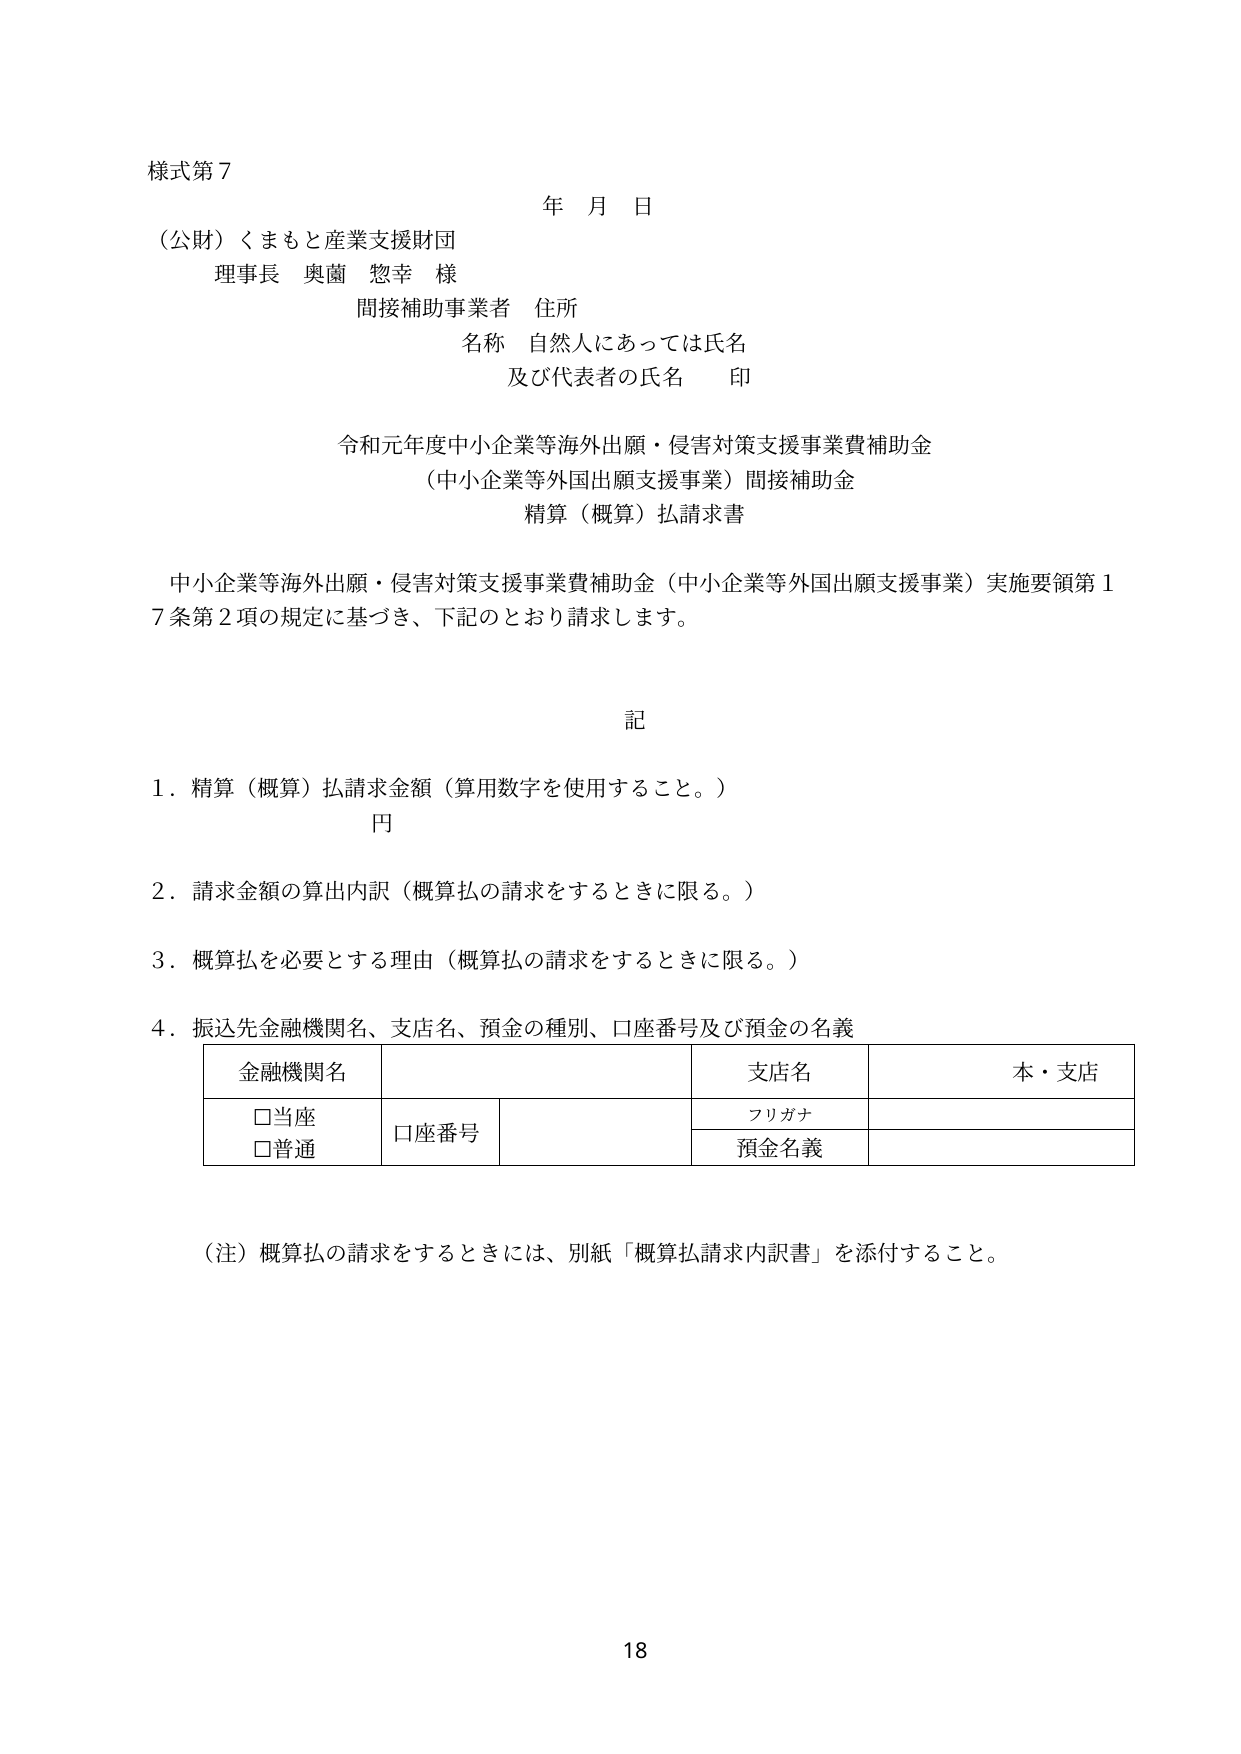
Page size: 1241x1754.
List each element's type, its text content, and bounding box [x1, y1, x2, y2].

text 理事長 奥薗 惣幸 様 [148, 255, 1122, 289]
table_cell フリガナ [692, 1099, 868, 1129]
text 記 [148, 701, 1122, 735]
table_header [382, 1045, 691, 1098]
table_header 本・支店 [869, 1045, 1134, 1098]
table_cell [869, 1099, 1134, 1129]
text （中小企業等外国出願支援事業）間接補助金 [148, 461, 1122, 495]
text １．精算（概算）払請求金額（算用数字を使用すること。） [148, 769, 1122, 803]
text 及び代表者の氏名 印 [148, 358, 1122, 392]
text （公財）くまもと産業支援財団 [148, 221, 1122, 255]
text 様式第７ [148, 152, 1122, 187]
table_cell [869, 1130, 1134, 1165]
table_header 金融機関名 [204, 1045, 381, 1098]
text ２．請求金額の算出内訳（概算払の請求をするときに限る。） [148, 872, 1122, 906]
text 令和元年度中小企業等海外出願・侵害対策支援事業費補助金 [148, 427, 1122, 461]
text （注）概算払の請求をするときには、別紙「概算払請求内訳書」を添付すること。 [193, 1234, 1122, 1269]
text ３．概算払を必要とする理由（概算払の請求をするときに限る。） [148, 941, 1122, 975]
text 名称 自然人にあっては氏名 [148, 324, 1122, 358]
table_cell 預金名義 [692, 1130, 868, 1165]
table_cell 口座番号 [382, 1099, 499, 1165]
text 精算（概算）払請求書 [148, 495, 1122, 529]
text 円 [148, 803, 1122, 838]
table_cell 当座 普通 [204, 1099, 381, 1165]
table_cell [500, 1099, 691, 1165]
text 間接補助事業者 住所 [148, 289, 1122, 324]
text 中小企業等海外出願・侵害対策支援事業費補助金（中小企業等外国出願支援事業）実施要領第１７条第２項の規定に基づき、下記のとおり請求します。 [148, 564, 1122, 632]
text ４．振込先金融機関名、支店名、預金の種別、口座番号及び預金の名義 [148, 1009, 1122, 1043]
text 年 月 日 [148, 187, 1122, 221]
table_header 支店名 [692, 1045, 868, 1098]
